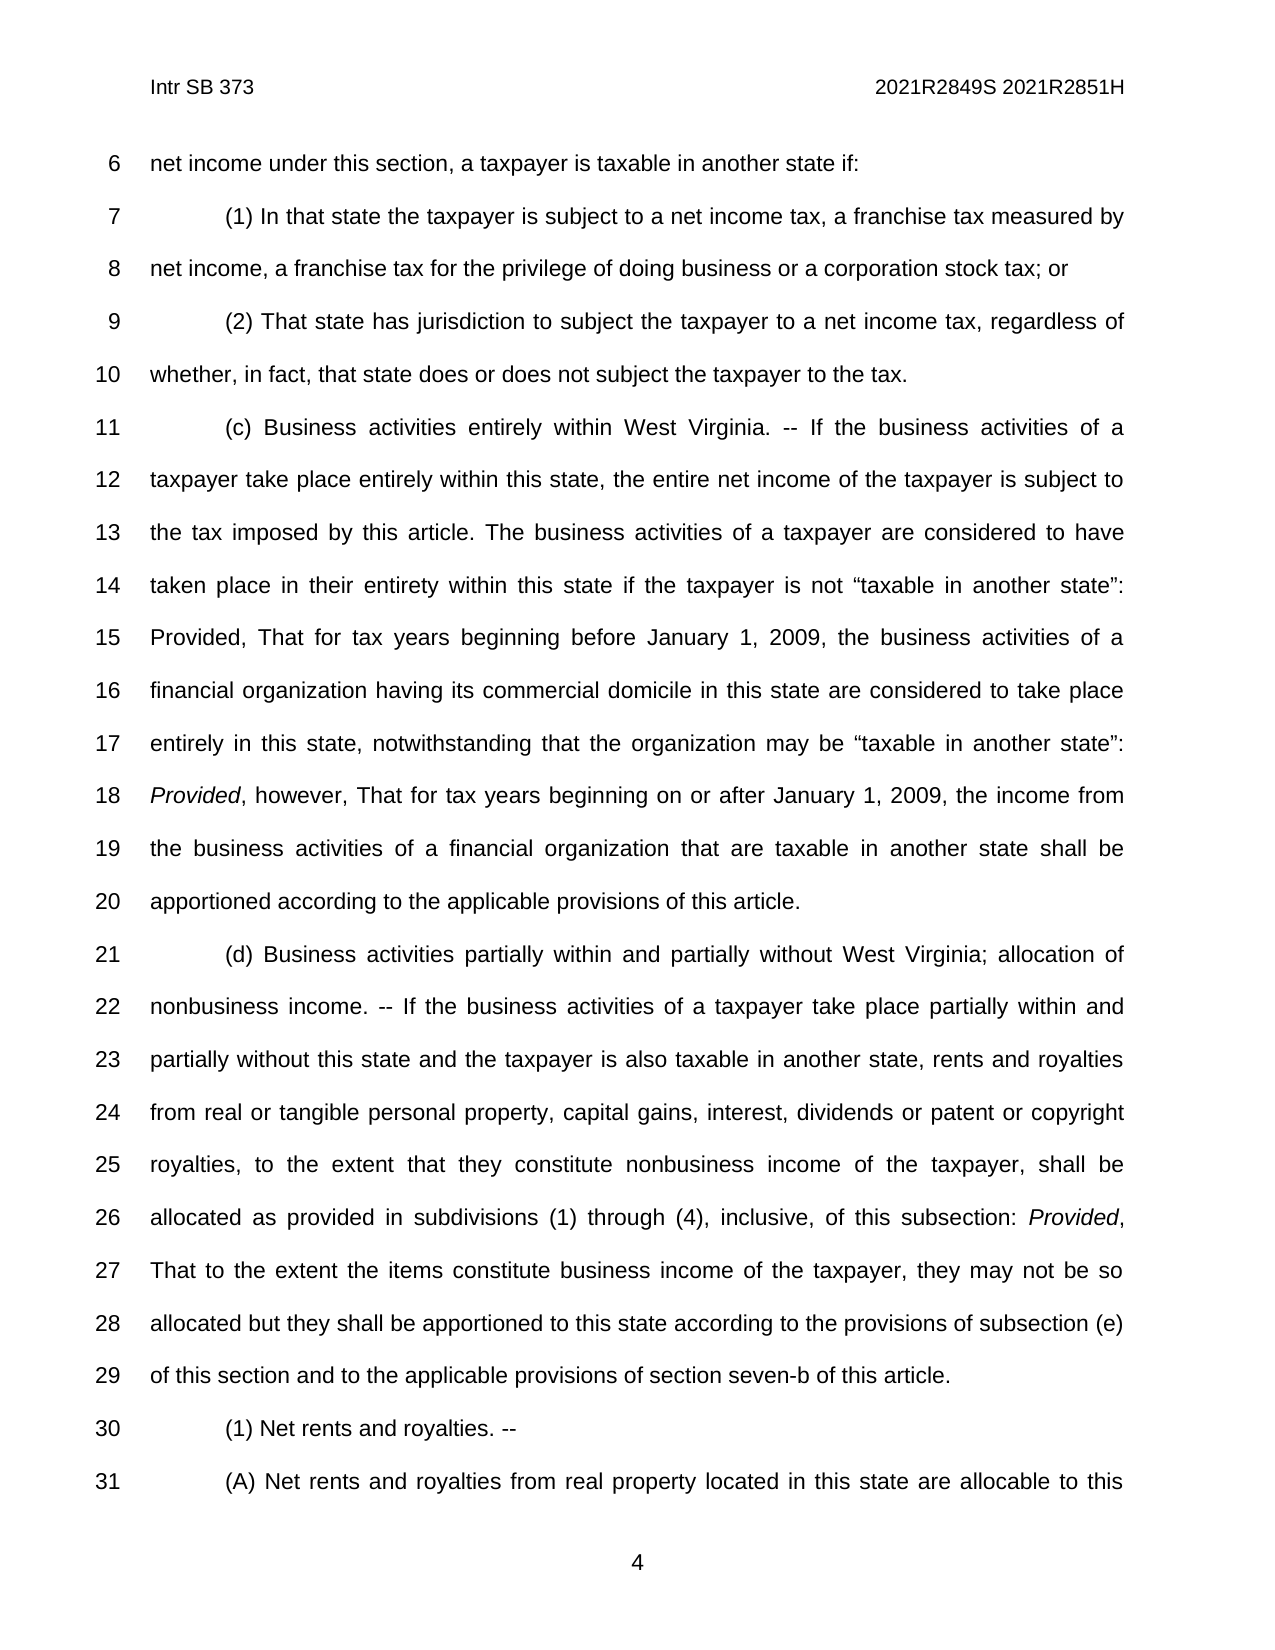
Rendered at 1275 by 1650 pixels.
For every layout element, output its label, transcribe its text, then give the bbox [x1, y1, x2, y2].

text (1) In that state the taxpayer is subject to a net income tax, a franchise tax measured by net income, a franchise tax for the privilege of doing business or a corporation stock tax; or [150, 203, 1125, 282]
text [150, 1468, 1125, 1494]
text (c) Business activities entirely within West Virginia. -- If the business activities of a taxpayer take place entirely within this state, the entire net income of the taxpayer is subject to the tax imposed by this article. The business activities of a taxpayer are considered to have taken place in their entirety within this state if the taxpayer is not “taxable in another state”: Provided, That for tax years beginning before January 1, 2009, the business activities of a financial organization having its commercial domicile in this state are considered to take place entirely in this state, notwithstanding that the organization may be “taxable in another state”: Provided, however, That for tax years beginning on or after January 1, 2009, the income from the business activities of a financial organization that are taxable in another state shall be apportioned according to the applicable provisions of this article. [150, 413, 1125, 914]
text (2) That state has jurisdiction to subject the taxpayer to a net income tax, regardless of whether, in fact, that state does or does not subject the taxpayer to the tax. [150, 308, 1125, 387]
text (1) Net rents and royalties. -- [150, 1415, 1125, 1441]
text (d) Business activities partially within and partially without West Virginia; allocation of nonbusiness income. -- If the business activities of a taxpayer take place partially within and partially without this state and the taxpayer is also taxable in another state, rents and royalties from real or tangible personal property, capital gains, interest, dividends or patent or copyright royalties, to the extent that they constitute nonbusiness income of the taxpayer, shall be allocated as provided in subdivisions (1) through (4), inclusive, of this subsection: Provided, That to the extent the items constitute business income of the taxpayer, they may not be so allocated but they shall be apportioned to this state according to the provisions of subsection (e) of this section and to the applicable provisions of section seven-b of this article. [150, 941, 1125, 1389]
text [150, 150, 1125, 176]
